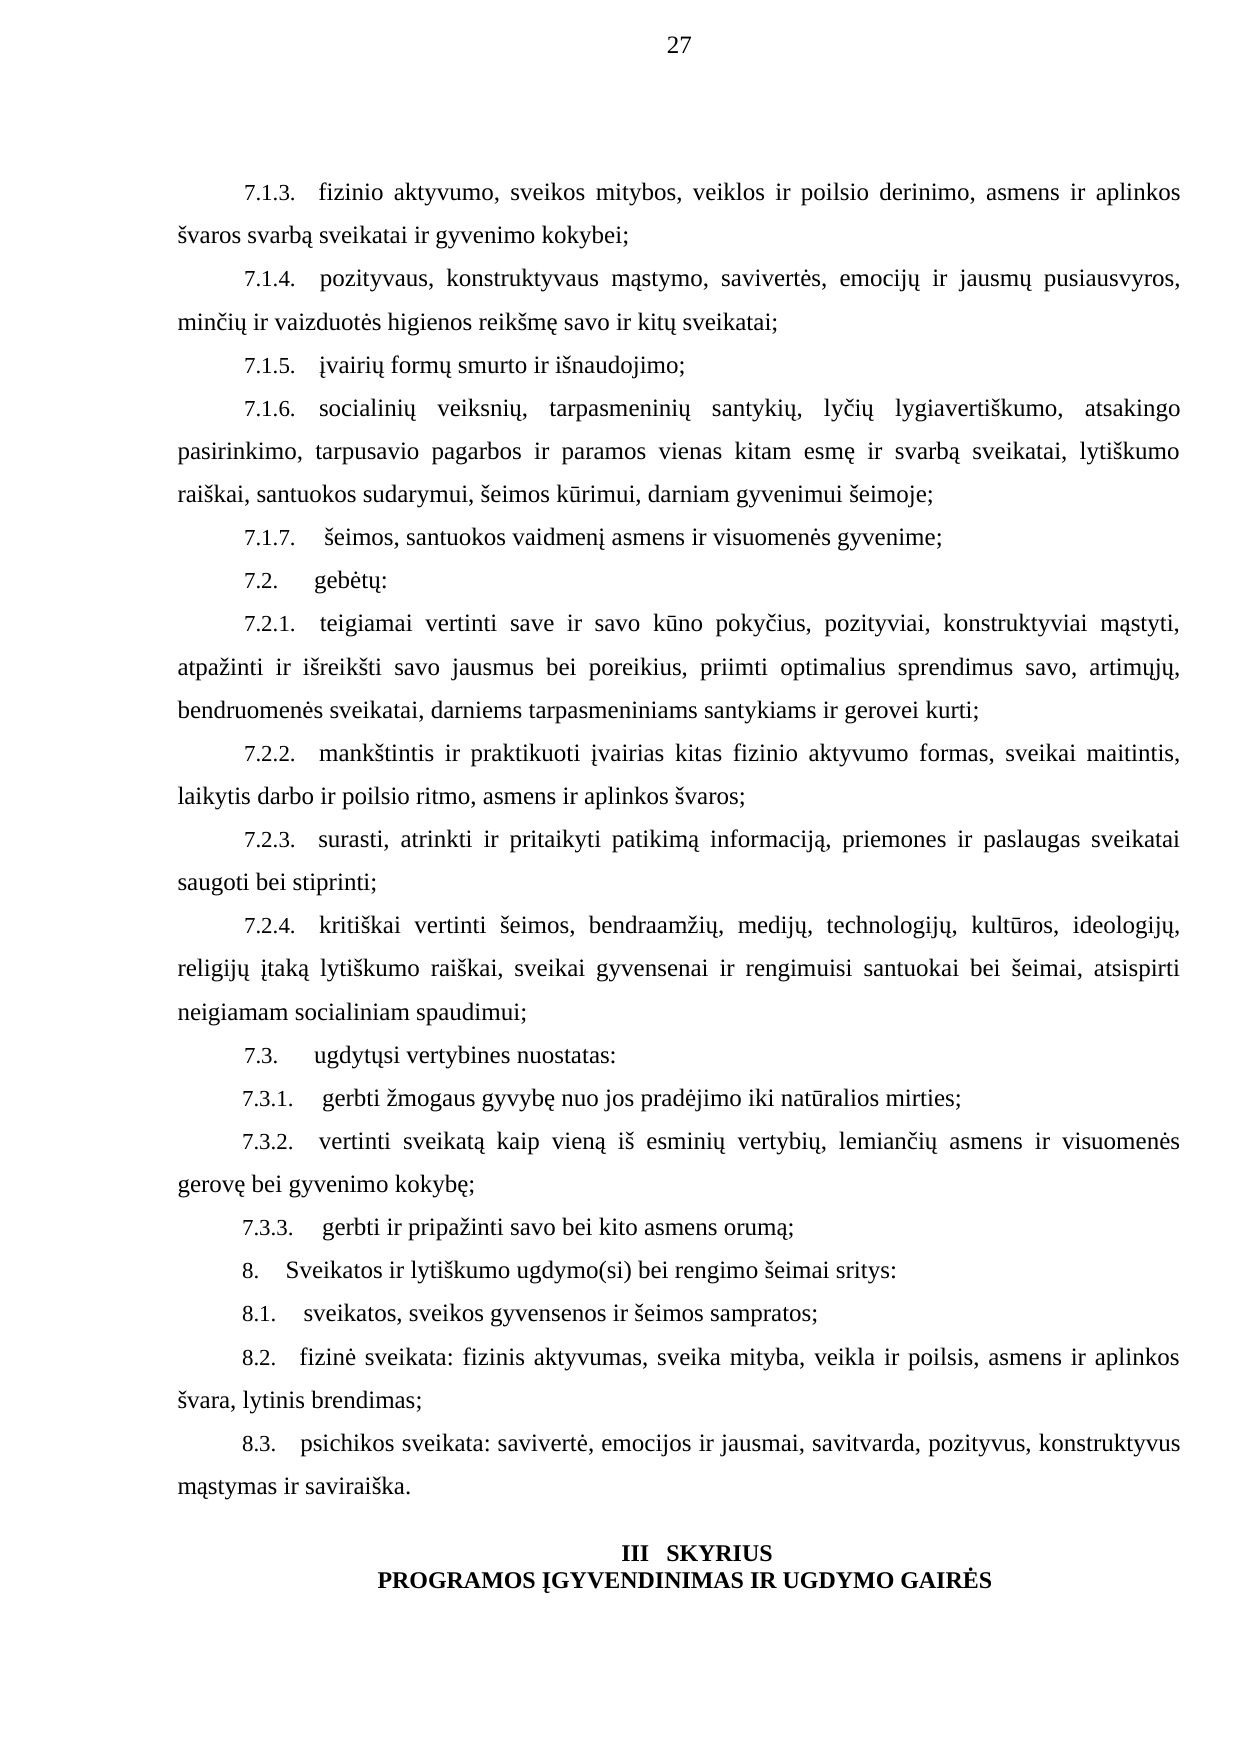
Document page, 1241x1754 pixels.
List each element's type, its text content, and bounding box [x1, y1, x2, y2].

list gerbti ir pripažinti savo bei kito asmens orumą; [177, 1212, 1181, 1241]
list fizinė sveikata: fizinis aktyvumas, sveika mityba, veikla ir poilsis, asmens ir aplinkos švara, lytinis brendimas; [177, 1342, 1181, 1413]
list fizinio aktyvumo, sveikos mitybos, veiklos ir poilsio derinimo, asmens ir aplinkos švaros svarbą sveikatai ir gyvenimo kokybei; [177, 177, 1181, 249]
list pozityvaus, konstruktyvaus mąstymo, savivertės, emocijų ir jausmų pusiausvyros, minčių ir vaizduotės higienos reikšmę savo ir kitų sveikatai; [177, 263, 1181, 335]
list psichikos sveikata: savivertė, emocijos ir jausmai, savitvarda, pozityvus, konstruktyvus mąstymas ir saviraiška. [177, 1428, 1181, 1500]
list įvairių formų smurto ir išnaudojimo; [177, 350, 1181, 378]
list SKYRIUS [621, 1541, 1181, 1567]
list socialinių veiksnių, tarpasmeninių santykių, lyčių lygiavertiškumo, atsakingo pasirinkimo, tarpusavio pagarbos ir paramos vienas kitam esmę ir svarbą sveikatai, lytiškumo raiškai, santuokos sudarymui, šeimos kūrimui, darniam gyvenimui šeimoje; [177, 393, 1181, 508]
list surasti, atrinkti ir pritaikyti patikimą informaciją, priemones ir paslaugas sveikatai saugoti bei stiprinti; [177, 824, 1181, 896]
list sveikatos, sveikos gyvensenos ir šeimos sampratos; [177, 1298, 1181, 1327]
list kritiškai vertinti šeimos, bendraamžių, medijų, technologijų, kultūros, ideologijų, religijų įtaką lytiškumo raiškai, sveikai gyvensenai ir rengimuisi santuokai bei šeimai, atsispirti neigiamam socialiniam spaudimui; [177, 910, 1181, 1025]
text PROGRAMOS ĮGYVENDINIMAS IR UGDYMO GAIRĖS [377, 1567, 1181, 1593]
list mankštintis ir praktikuoti įvairias kitas fizinio aktyvumo formas, sveikai maitintis, laikytis darbo ir poilsio ritmo, asmens ir aplinkos švaros; [177, 738, 1181, 810]
list teigiamai vertinti save ir savo kūno pokyčius, pozityviai, konstruktyviai mąstyti, atpažinti ir išreikšti savo jausmus bei poreikius, priimti optimalius sprendimus savo, artimųjų, bendruomenės sveikatai, darniems tarpasmeniniams santykiams ir gerovei kurti; [177, 608, 1181, 723]
list gebėtų: [177, 565, 1181, 594]
list Sveikatos ir lytiškumo ugdymo(si) bei rengimo šeimai sritys: [177, 1255, 1181, 1284]
list ugdytųsi vertybines nuostatas: [177, 1040, 1181, 1068]
list šeimos, santuokos vaidmenį asmens ir visuomenės gyvenime; [177, 522, 1181, 551]
list gerbti žmogaus gyvybę nuo jos pradėjimo iki natūralios mirties; [177, 1083, 1181, 1112]
list vertinti sveikatą kaip vieną iš esminių vertybių, lemiančių asmens ir visuomenės gerovę bei gyvenimo kokybę; [177, 1126, 1181, 1198]
